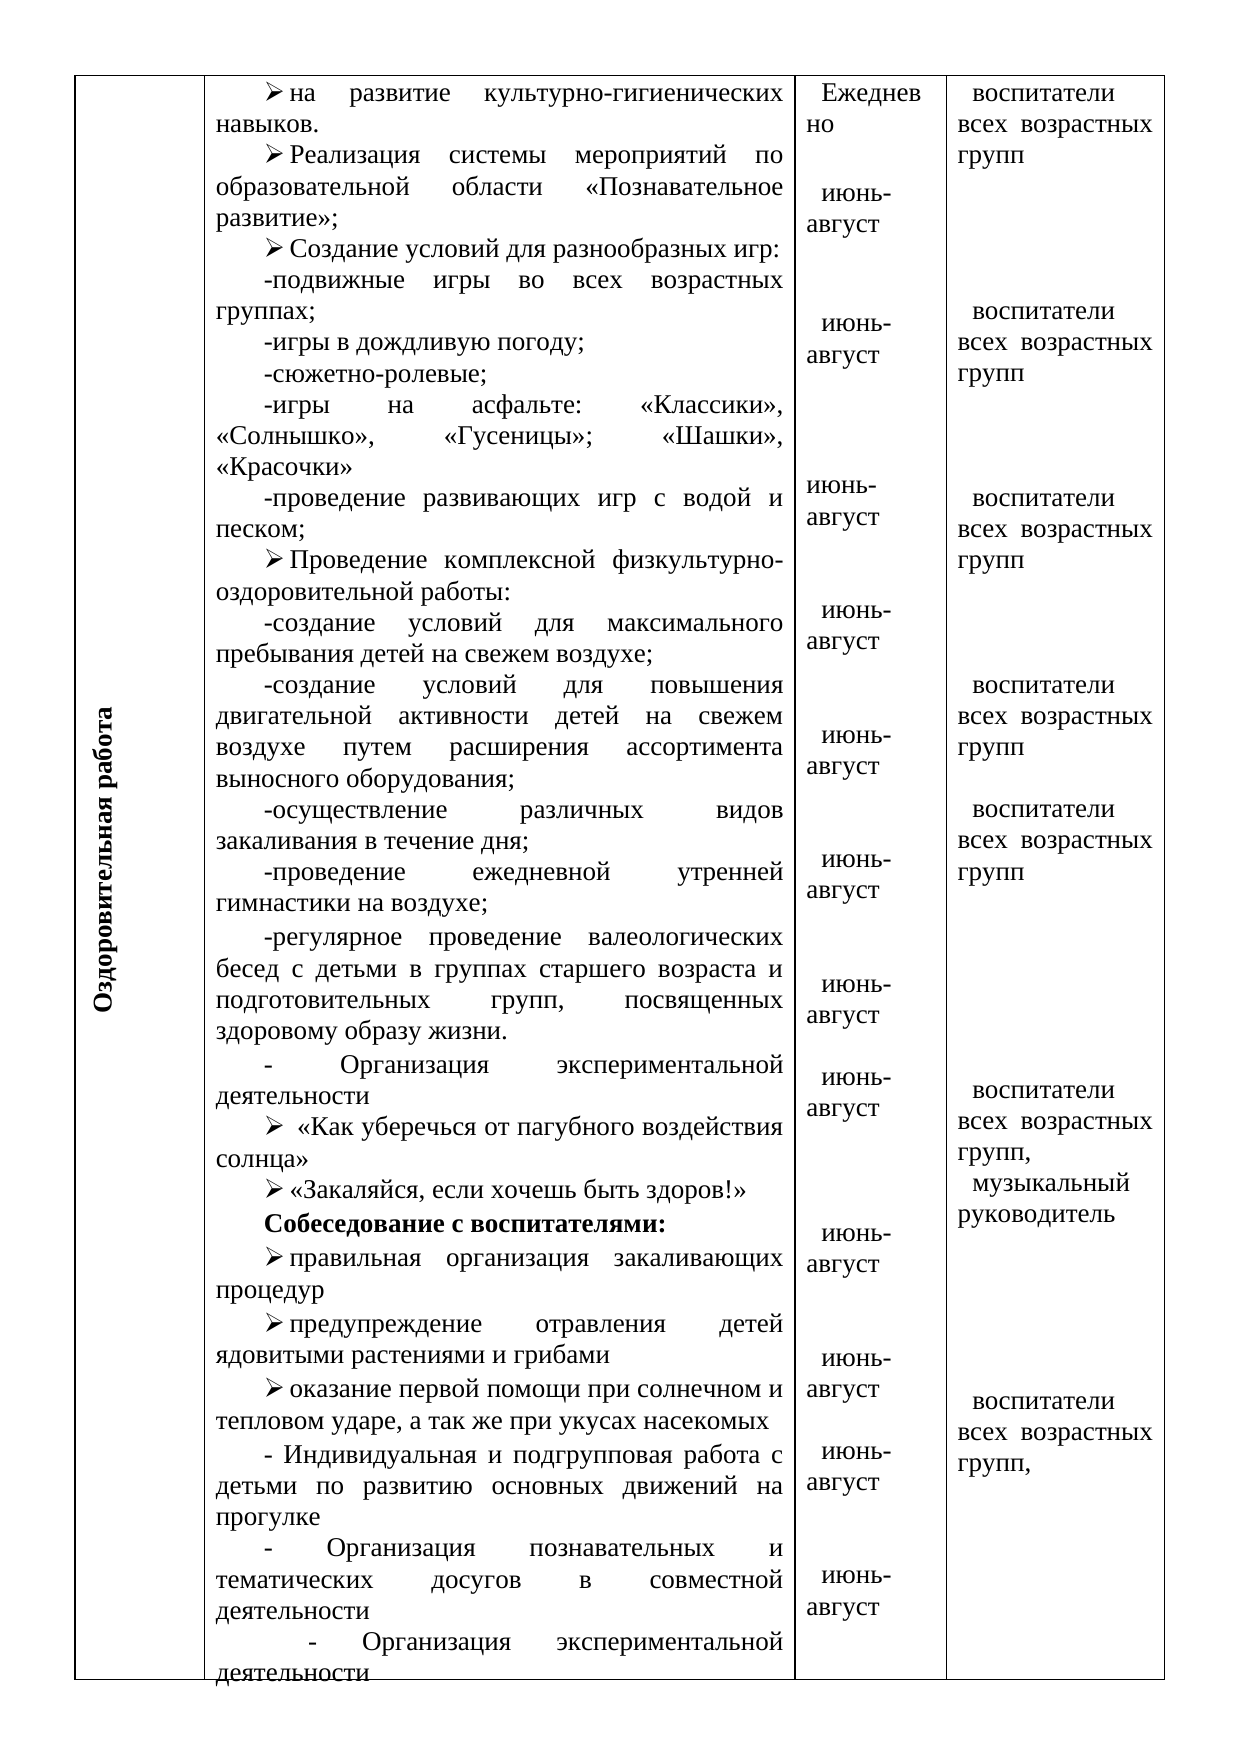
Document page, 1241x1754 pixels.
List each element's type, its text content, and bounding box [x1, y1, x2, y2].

table_cell воспитатели всех возрастных групп воспитатели всех возрастных групп воспитатели всех возрастных групп воспитатели всех возрастных групп воспитатели всех возрастных групп воспитатели всех возрастных групп, музыкальный руководитель воспитатели всех возрастных групп, [947, 76, 1164, 1679]
table_cell Ежедневно июнь-август июнь-август июнь-август июнь-август июнь-август июнь-август июнь-август июнь-август июнь-август июнь-август июнь-август июнь-август [796, 76, 946, 1679]
table_cell Оздоровительная работа [76, 76, 204, 1679]
table_cell на развитие культурно-гигиенических навыков. Реализация системы мероприятий по образовательной области «Познавательное развитие»; Создание условий для разнообразных игр: -подвижные игры во всех возрастных группах; -игры в дождливую погоду; -сюжетно-ролевые; -игры на асфальте: «Классики», «Солнышко», «Гусеницы»; «Шашки», «Красочки» -проведение развивающих игр с водой и песком; Проведение комплексной физкультурно-оздоровительной работы: -создание условий для максимального пребывания детей на свежем воздухе; -создание условий для повышения двигательной активности детей на свежем воздухе путем расширения ассортимента выносного оборудования; -осуществление различных видов закаливания в течение дня; -проведение ежедневной утренней гимнастики на воздухе; -регулярное проведение валеологических бесед с детьми в группах старшего возраста и подготовительных групп, посвященных здоровому образу жизни. - Организация экспериментальной деятельности «Как уберечься от пагубного воздействия солнца» «Закаляйся, если хочешь быть здоров!» Собеседование с воспитателями: правильная организация закаливающих процедур предупреждение отравления детей ядовитыми растениями и грибами оказание первой помощи при солнечном и тепловом ударе, а так же при укусах насекомых - Индивидуальная и подгрупповая работа с детьми по развитию основных движений на прогулке - Организация познавательных и тематических досугов в совместной деятельности - Организация экспериментальной деятельности [205, 76, 794, 1679]
